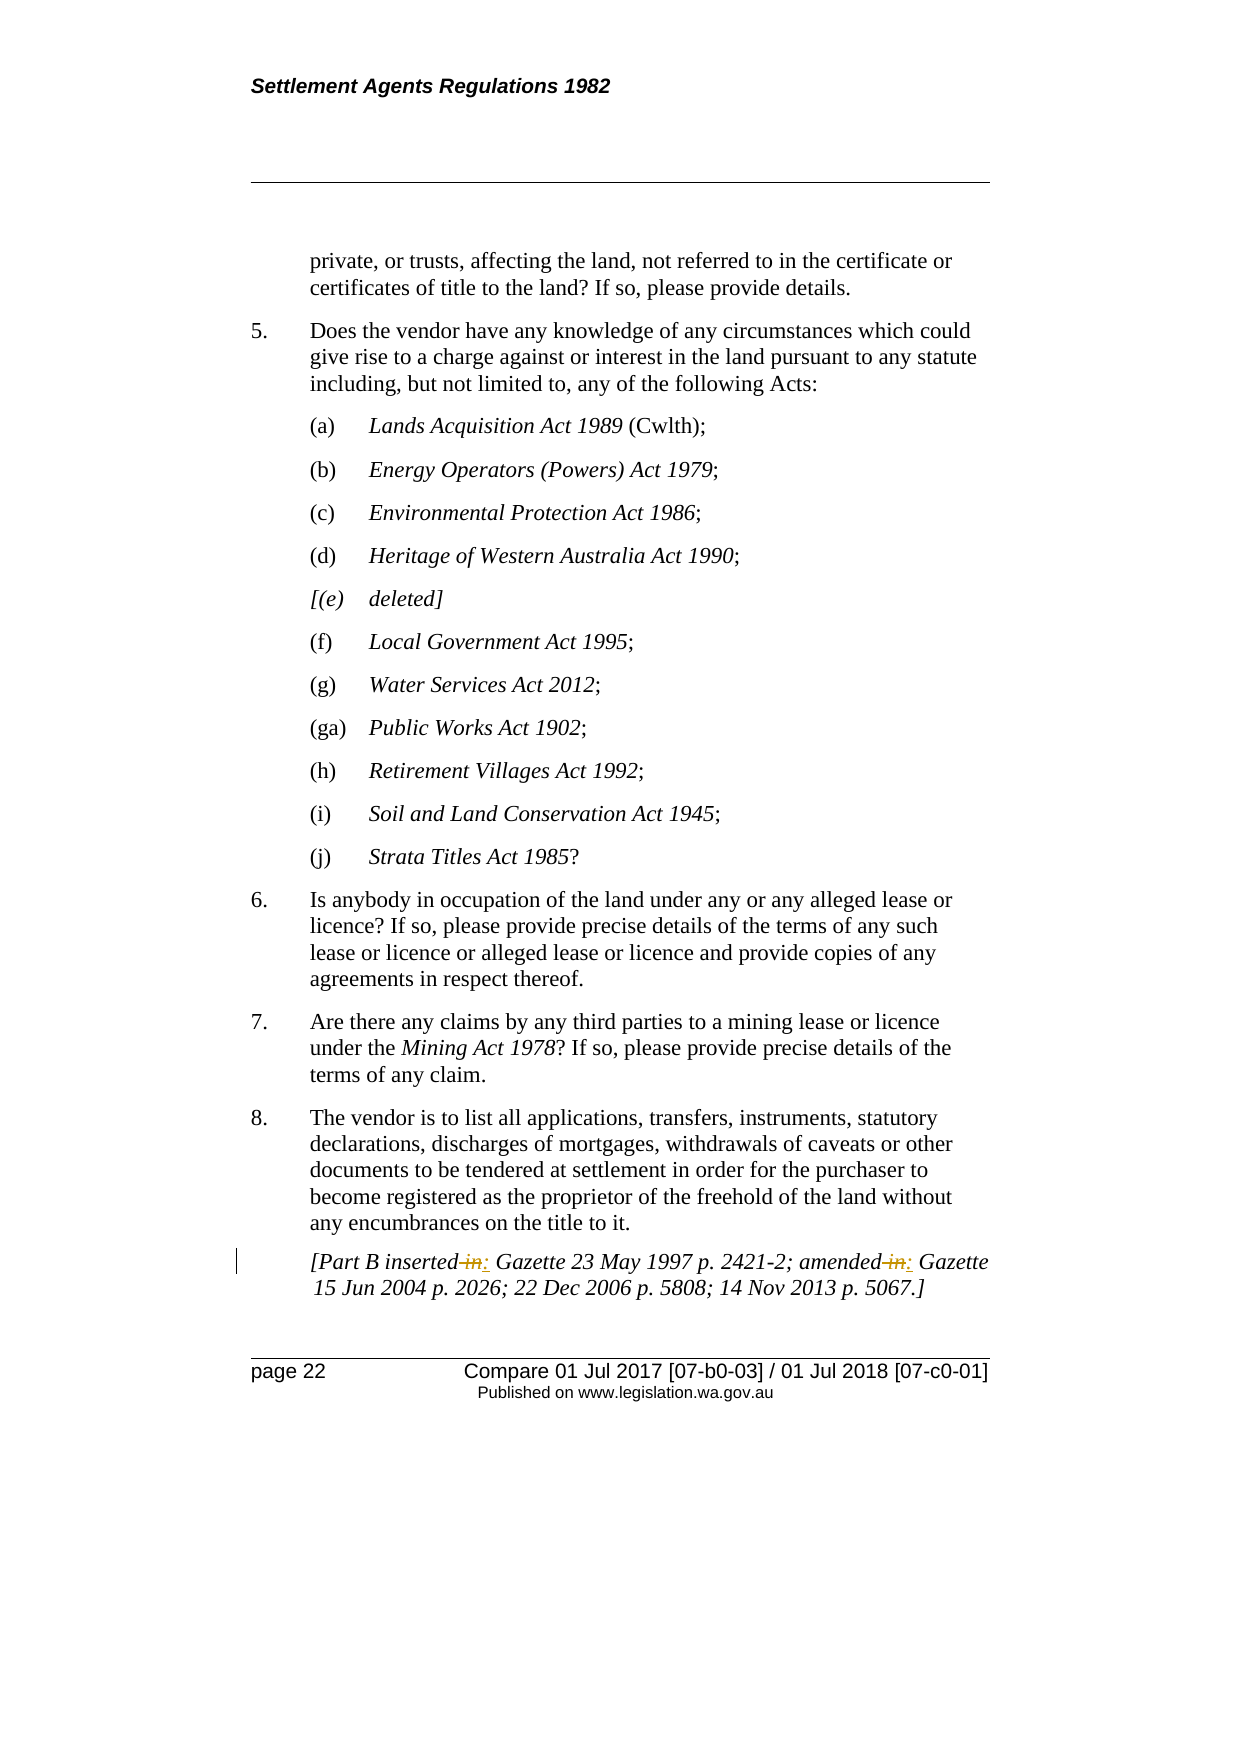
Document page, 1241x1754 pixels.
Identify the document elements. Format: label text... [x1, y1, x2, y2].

text 7. Are there any claims by any third parties to a mining lease or licence under the Mining Act 1978? If so, please provide precise details of the terms of any claim. [251, 1008, 990, 1087]
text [251, 247, 990, 300]
text 5. Does the vendor have any knowledge of any circumstances which could give rise to a charge against or interest in the land pursuant to any statute including, but not limited to, any of the following Acts: [251, 317, 990, 396]
text (c) Environmental Protection Act 1986; [309, 499, 990, 525]
text [Part B inserted Gazette 23 May 1997 p. 2421-2; amended Gazette 15 Jun 2004 p. 2026; 22 Dec 2006 p. 5808; 14 Nov 2013 p. 5067.] [251, 1248, 990, 1301]
text (b) Energy Operators (Powers) Act 1979; [309, 456, 990, 482]
text (d) Heritage of Act 1990; [309, 542, 990, 568]
text [(e) deleted] [309, 585, 990, 611]
text (ga) Public Works Act 1902; [309, 714, 990, 740]
text (h) Retirement Villages Act 1992; [309, 757, 990, 783]
text (g) Water Services Act 2012; [309, 671, 990, 697]
text (i) Soil and Land Conservation Act 1945; [309, 800, 990, 826]
text (j) Strata Titles Act 1985? [309, 843, 990, 869]
text 8. The vendor is to list all applications, transfers, instruments, statutory declarations, discharges of mortgages, withdrawals of caveats or other documents to be tendered at settlement in order for the purchaser to become registered as the proprietor of the freehold of the land without any encumbrances on the title to it. [251, 1104, 990, 1235]
text 6. Is anybody in occupation of the land under any or any alleged lease or licence? If so, please provide precise details of the terms of any such lease or licence or alleged lease or licence and provide copies of any agreements in respect thereof. [251, 886, 990, 991]
text (a) Lands Acquisition Act 1989 (Cwlth); [309, 413, 990, 439]
text (f) Local Government Act 1995; [309, 628, 990, 654]
